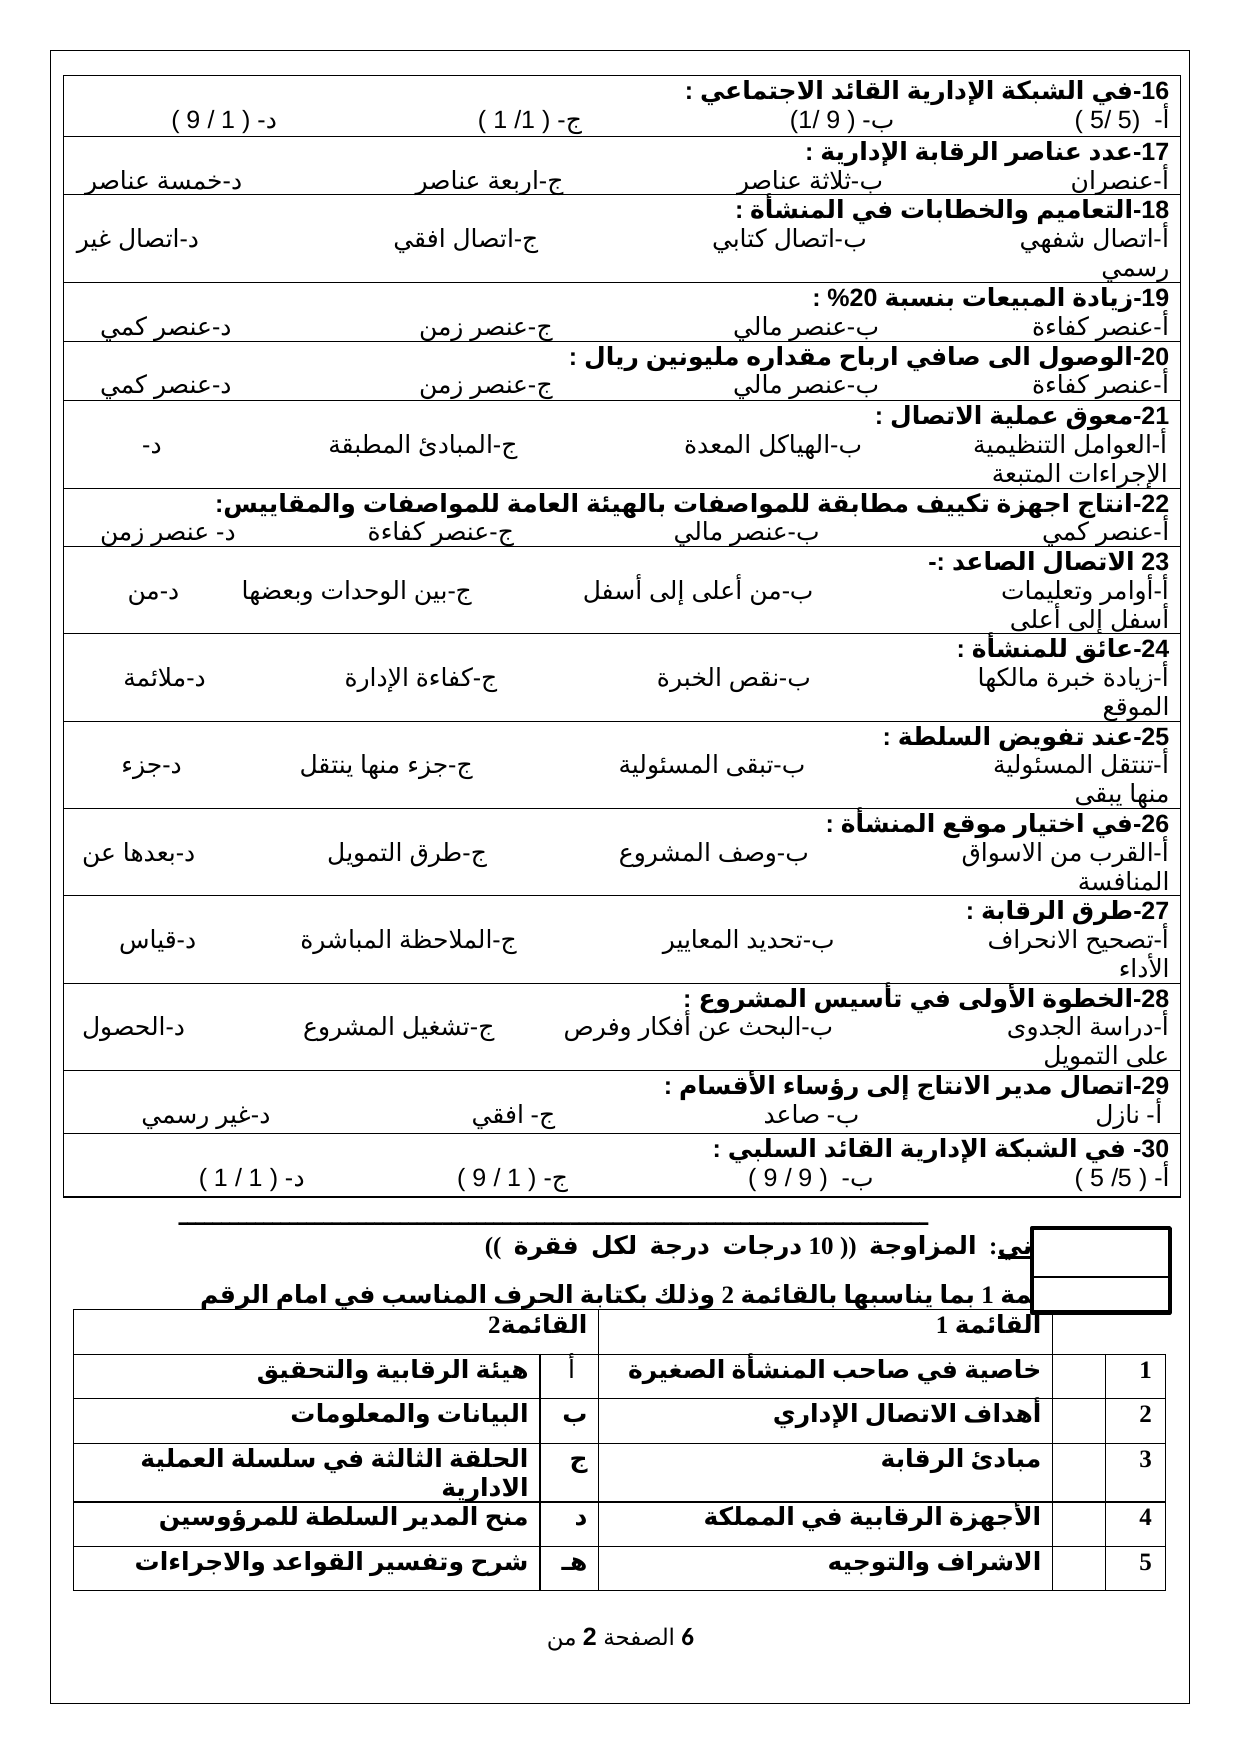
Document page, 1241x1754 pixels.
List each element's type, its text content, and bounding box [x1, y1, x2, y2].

table_cell 23 الاتصال الصاعد :- أ-أوامر وتعليمات ب-من أعلى إلى أسفل ج-بين الوحدات وبعضها د-من أسفل إلى أعلى [64, 547, 1180, 633]
table_header القائمة2 [74, 1310, 598, 1354]
table_cell [1053, 1503, 1105, 1546]
table_cell هيئة الرقابية والتحقيق [74, 1355, 539, 1398]
table_cell 21-معوق عملية الاتصال : أ-العوامل التنظيمية ب-الهياكل المعدة ج-المبادئ المطبقة د-الإجراءات المتبعة [64, 401, 1180, 487]
table_cell 19-زيادة المبيعات بنسبة 20% : أ-عنصر كفاءة ب-عنصر مالي ج-عنصر زمن د-عنصر كمي [64, 283, 1180, 341]
table_cell الأجهزة الرقابية في المملكة [599, 1503, 1052, 1546]
text صلي القائمة 1 بما يناسبها بالقائمة 2 وذلك بكتابة الحرف المناسب في امام الرقم [75, 1281, 1030, 1309]
table_cell 27-طرق الرقابة : أ-تصحيح الانحراف ب-تحديد المعايير ج-الملاحظة المباشرة د-قياس الأداء [64, 896, 1180, 982]
table_cell الحلقة الثالثة في سلسلة العملية الادارية [74, 1444, 539, 1501]
table_cell 26-في اختيار موقع المنشأة : أ-القرب من الاسواق ب-وصف المشروع ج-طرق التمويل د-بعدها عن المنافسة [64, 809, 1180, 895]
table_cell الاشراف والتوجيه [599, 1547, 1052, 1590]
table_cell البيانات والمعلومات [74, 1399, 539, 1443]
table_cell 22-انتاج اجهزة تكييف مطابقة للمواصفات بالهيئة العامة للمواصفات والمقاييس: أ-عنصر كمي ب-عنصر مالي ج-عنصر كفاءة د- عنصر زمن [64, 489, 1180, 546]
table_header القائمة 1 [599, 1310, 1052, 1354]
table_cell 25-عند تفويض السلطة : أ-تنتقل المسئولية ب-تبقى المسئولية ج-جزء منها ينتقل د-جزء منها يبقى [64, 722, 1180, 808]
table_cell خاصية في صاحب المنشأة الصغيرة [599, 1355, 1052, 1398]
table_cell 30- في الشبكة الإدارية القائد السلبي : أ- ( 5/ 5 ) ب- ( 9 / 9 ) ج- ( 1 / 9 ) د- ( 1 / 1 ) [64, 1134, 1180, 1196]
table_cell [1106, 1503, 1165, 1546]
text ــــــــــــــــــــــــــــــــــــــــــــــــــــــــــــــــــــــــــــــــــــــــ السؤال الثاني: المزاوجة (( 10 درجات درجة لكل فقرة )) [75, 1198, 1165, 1260]
table_cell 20-الوصول الى صافي ارباح مقداره مليونين ريال : أ-عنصر كفاءة ب-عنصر مالي ج-عنصر زمن د-عنصر كمي [64, 342, 1180, 400]
table_cell شرح وتفسير القواعد والاجراءات [74, 1547, 539, 1590]
table_cell 28-الخطوة الأولى في تأسيس المشروع : أ-دراسة الجدوى ب-البحث عن أفكار وفرص ج-تشغيل المشروع د-الحصول على التمويل [64, 984, 1180, 1070]
table_cell [1106, 1355, 1165, 1398]
table_cell [1053, 1399, 1105, 1443]
table_cell أهداف الاتصال الإداري [599, 1399, 1052, 1443]
table_cell 16-في الشبكة الإدارية القائد الاجتماعي : أ- (5 /5 ) ب- ( 9 /1) ج- ( 1/ 1 ) د- ( 1 / 9 ) [64, 76, 1180, 136]
table_cell ب [541, 1399, 598, 1443]
table_cell 29-اتصال مدير الانتاج إلى رؤساء الأقسام : أ- نازل ب- صاعد ج- افقي د-غير رسمي [64, 1071, 1180, 1133]
table_cell [1106, 1399, 1165, 1443]
table_cell أ [541, 1355, 598, 1398]
table_cell 18-التعاميم والخطابات في المنشأة : أ-اتصال شفهي ب-اتصال كتابي ج-اتصال افقي د-اتصال غير رسمي [64, 195, 1180, 282]
table_cell [1053, 1355, 1105, 1398]
table_cell 24-عائق للمنشأة : أ-زيادة خبرة مالكها ب-نقص الخبرة ج-كفاءة الإدارة د-ملائمة الموقع [64, 634, 1180, 721]
table_cell هـ [541, 1547, 598, 1590]
table_cell [1053, 1444, 1105, 1501]
table_cell د [541, 1503, 598, 1546]
table_cell 17-عدد عناصر الرقابة الإدارية : أ-عنصران ب-ثلاثة عناصر ج-اربعة عناصر د-خمسة عناصر [64, 137, 1180, 194]
table_cell [1106, 1547, 1165, 1590]
table_cell ج [541, 1444, 598, 1501]
table_cell [1106, 1444, 1165, 1501]
table_cell [1053, 1547, 1105, 1590]
table_cell مبادئ الرقابة [599, 1444, 1052, 1501]
table_cell منح المدير السلطة للمرؤوسين [74, 1503, 539, 1546]
